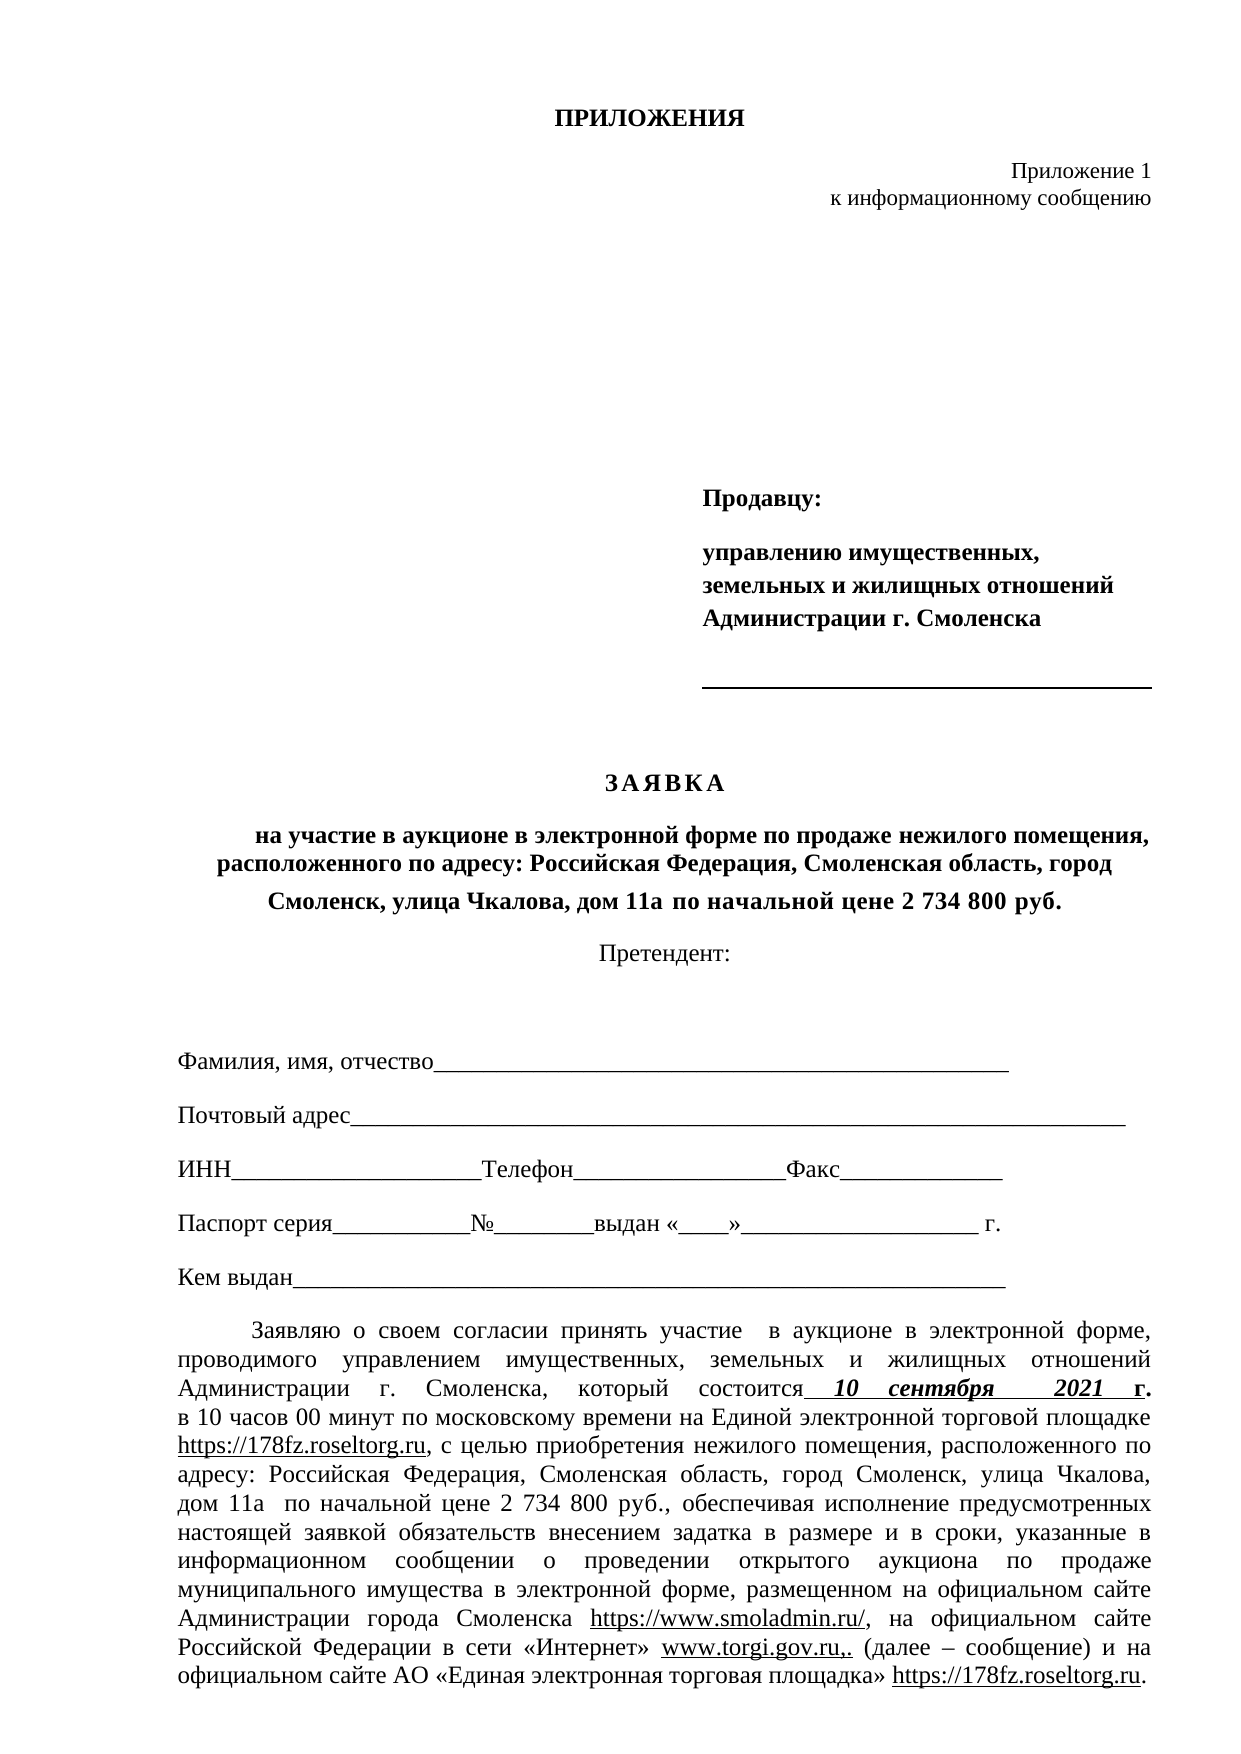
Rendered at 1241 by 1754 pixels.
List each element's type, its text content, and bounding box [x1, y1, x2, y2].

text управлению имущественных, земельных и жилищных отношений Администрации г. Смоленска [702, 537, 1152, 632]
text Продавцу: [702, 264, 1152, 512]
text Почтовый адрес______________________________________________________________ [177, 1100, 1152, 1129]
text ЗАЯВКА [177, 768, 1152, 797]
text к информационному сообщению [177, 184, 1152, 210]
text на участие в аукционе в электронной форме по продаже нежилого помещения, расположенного по адресу: Российская Федерация, Смоленская область, город Смоленск, улица Чкалова, дом 11а по начальной цене 2 734 800 руб. [177, 822, 1152, 918]
text ПРИЛОЖЕНИЯ [118, 103, 1181, 132]
text Фамилия, имя, отчество______________________________________________ [177, 1046, 1152, 1075]
text Паспорт серия___________№________выдан «____»___________________ г. [177, 1208, 1152, 1237]
text Претендент: [177, 938, 1152, 967]
text Приложение 1 [177, 157, 1152, 184]
text ИНН____________________Телефон_________________Факс_____________ [177, 1154, 1152, 1183]
text Заявляю о своем согласии принять участие в аукционе в электронной форме, проводимого управлением имущественных, земельных и жилищных отношений Администрации г. Смоленска, который состоится 10 сентября 2021 г. в 10 часов 00 минут по московскому времени на Единой электронной торговой площадке https://178fz.roseltorg.ru, с целью приобретения нежилого помещения, расположенного по адресу: Российская Федерация, Смоленская область, город Смоленск, улица Чкалова, дом 11а по начальной цене 2 734 800 руб., обеспечивая исполнение предусмотренных настоящей заявкой обязательств внесением задатка в размере и в сроки, указанные в информационном сообщении о проведении открытого аукциона по продаже муниципального имущества в электронной форме, размещенном на официальном сайте Администрации города Смоленска https://www.smoladmin.ru/, на официальном сайте Российской Федерации в сети «Интернет» www.torgi.gov.ru,. (далее – сообщение) и на официальном сайте АО «Единая электронная торговая площадка» https://178fz.roseltorg.ru. [177, 1316, 1152, 1689]
text Кем выдан_________________________________________________________ [177, 1262, 1152, 1290]
